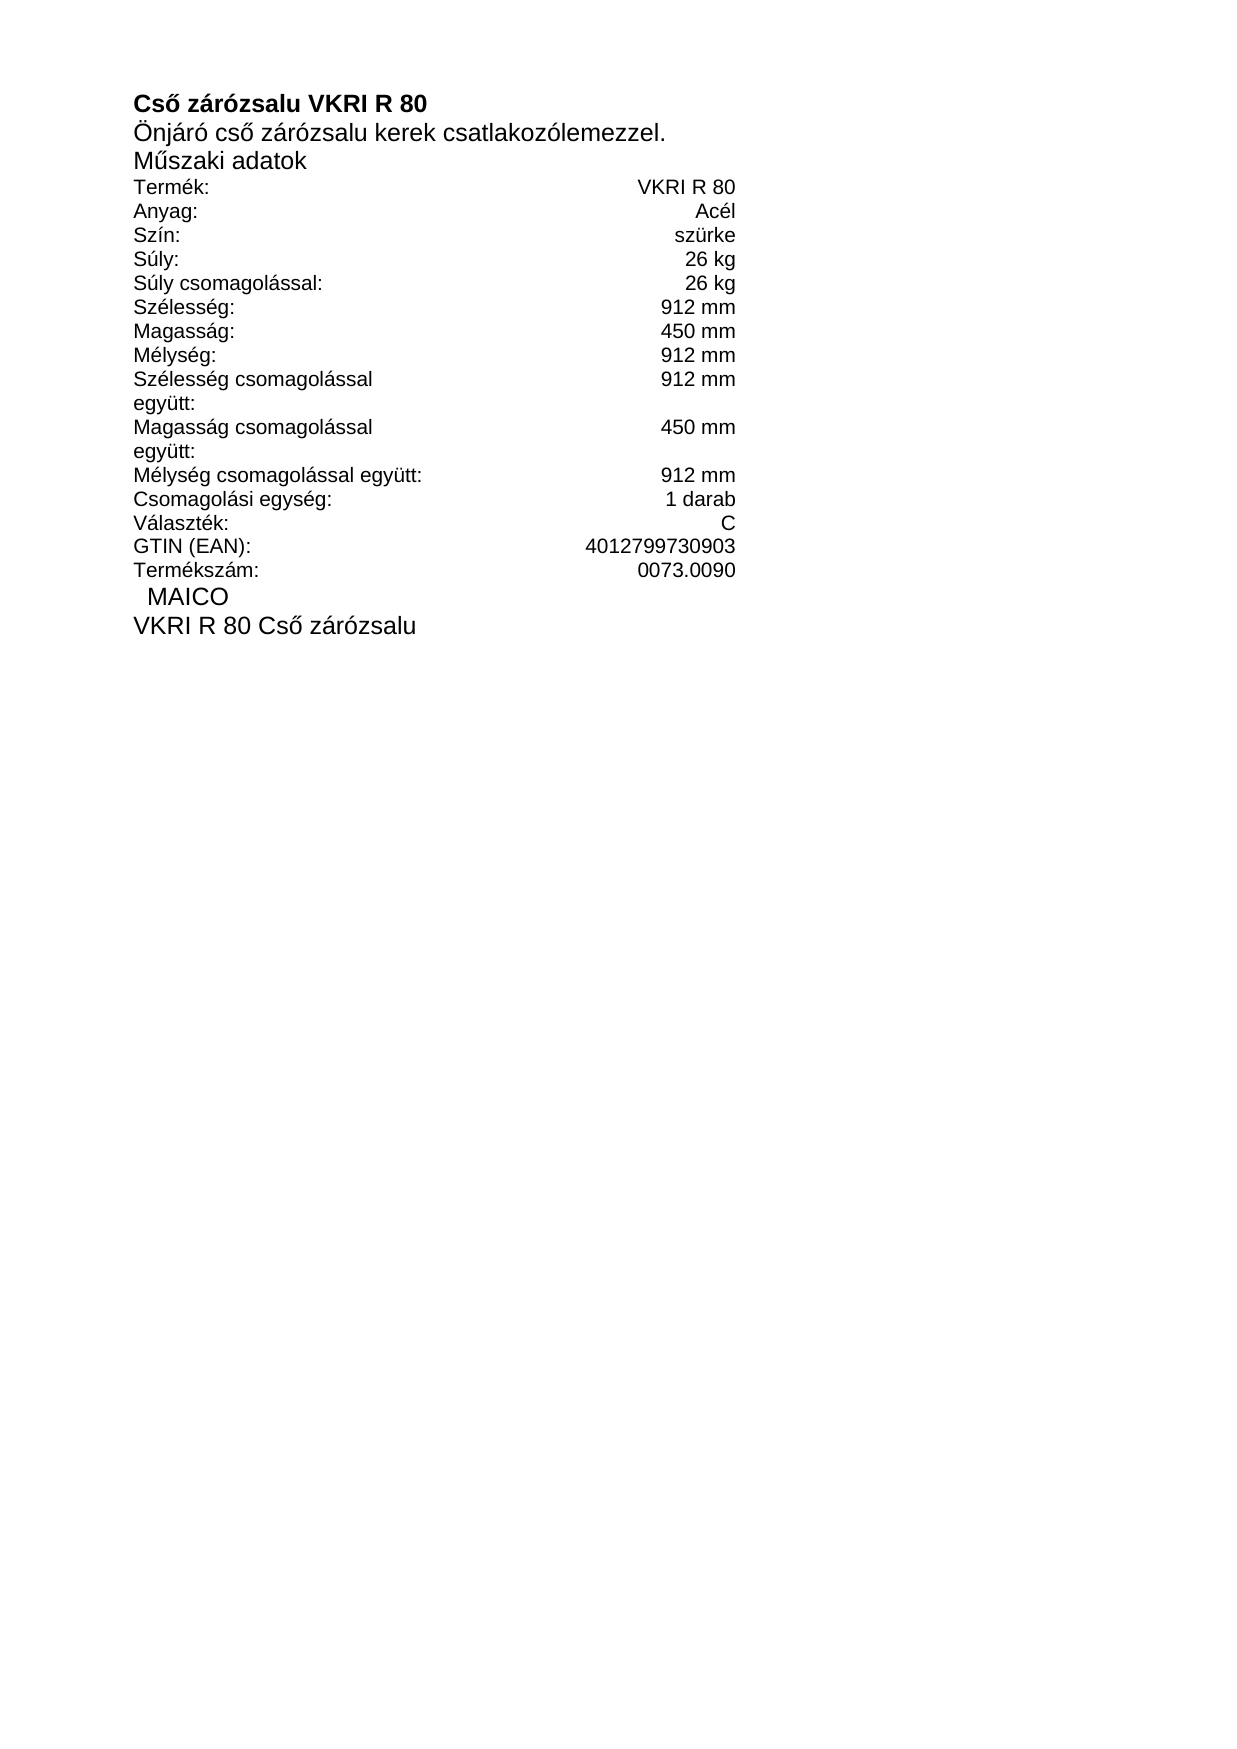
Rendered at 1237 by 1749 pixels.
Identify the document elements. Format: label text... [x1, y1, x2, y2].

table_cell Súly csomagolással: [122, 271, 434, 295]
table_cell Szélesség csomagolással együtt: [122, 367, 434, 414]
table_cell GTIN (EAN): [122, 534, 434, 558]
table_cell 1 darab [434, 486, 747, 510]
table_cell 0073.0090 [434, 558, 747, 582]
table_cell 450 mm [434, 415, 747, 462]
table_cell 912 mm [434, 295, 747, 319]
table_cell 912 mm [434, 463, 747, 486]
table_cell Csomagolási egység: [122, 486, 434, 510]
table_header VKRI R 80 [434, 175, 747, 199]
table_cell szürke [434, 223, 747, 247]
table_cell Termékszám: [122, 558, 434, 582]
table_cell Magasság csomagolással együtt: [122, 415, 434, 462]
table_cell Választék: [122, 510, 434, 534]
table_cell Mélység: [122, 343, 434, 367]
table_cell Anyag: [122, 199, 434, 223]
table_cell Magasság: [122, 319, 434, 343]
table_cell Mélység csomagolással együtt: [122, 463, 434, 486]
table_header Termék: [122, 175, 434, 199]
table_cell C [434, 510, 747, 534]
table_cell 4012799730903 [434, 534, 747, 558]
table_cell 26 kg [434, 271, 747, 295]
text Műszaki adatok [133, 146, 1148, 175]
table_cell 912 mm [434, 367, 747, 414]
table_cell 450 mm [434, 319, 747, 343]
table_cell Szélesség: [122, 295, 434, 319]
text VKRI R 80 Cső zárózsalu [133, 611, 1148, 640]
text Cső zárózsalu VKRI R 80 [133, 89, 1148, 117]
table_cell 912 mm [434, 343, 747, 367]
table_cell Acél [434, 199, 747, 223]
table_cell 26 kg [434, 247, 747, 271]
table_cell Szín: [122, 223, 434, 247]
table_cell Súly: [122, 247, 434, 271]
text Önjáró cső zárózsalu kerek csatlakozólemezzel. [133, 117, 1148, 146]
